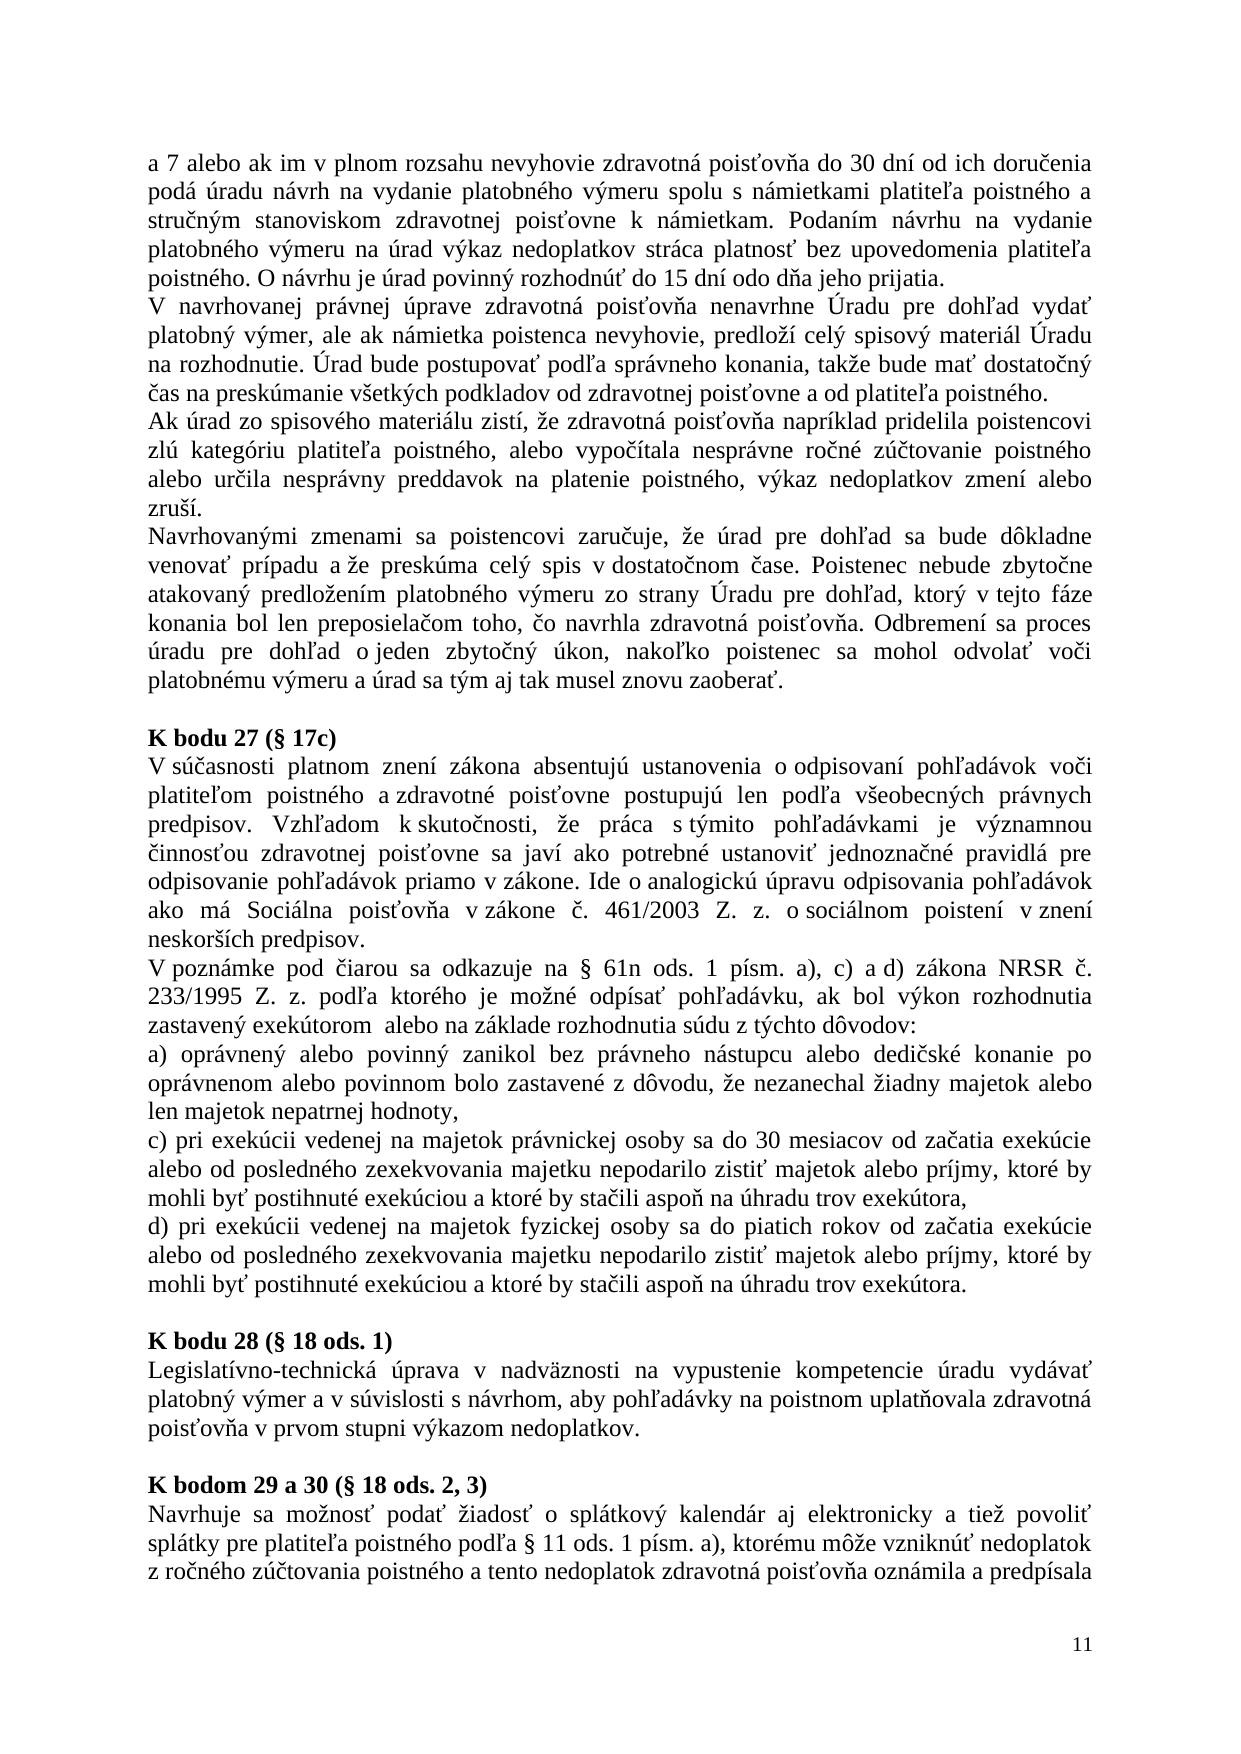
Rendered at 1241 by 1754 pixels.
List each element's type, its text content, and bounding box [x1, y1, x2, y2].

text V poznámke pod čiarou sa odkazuje na § 61n ods. 1 písm. a), c) a d) zákona NRSR č. 233/1995 Z. z. podľa ktorého je možné odpísať pohľadávku, ak bol výkon rozhodnutia zastavený exekútorom alebo na základe rozhodnutia súdu z týchto dôvodov: [148, 953, 1093, 1039]
text a) oprávnený alebo povinný zanikol bez právneho nástupcu alebo dedičské konanie po oprávnenom alebo povinnom bolo zastavené z dôvodu, že nezanechal žiadny majetok alebo len majetok nepatrnej hodnoty, [148, 1039, 1093, 1125]
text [148, 148, 1093, 291]
text K bodu 27 (§ 17c) [148, 723, 1093, 751]
text Legislatívno-technická úprava v nadväznosti na vypustenie kompetencie úradu vydávať platobný výmer a v súvislosti s návrhom, aby pohľadávky na poistnom uplatňovala zdravotná poisťovňa v prvom stupni výkazom nedoplatkov. [148, 1355, 1093, 1441]
text c) pri exekúcii vedenej na majetok právnickej osoby sa do 30 mesiacov od začatia exekúcie alebo od posledného zexekvovania majetku nepodarilo zistiť majetok alebo príjmy, ktoré by mohli byť postihnuté exekúciou a ktoré by stačili aspoň na úhradu trov exekútora, [148, 1125, 1093, 1211]
text Ak úrad zo spisového materiálu zistí, že zdravotná poisťovňa napríklad pridelila poistencovi zlú kategóriu platiteľa poistného, alebo vypočítala nesprávne ročné zúčtovanie poistného alebo určila nesprávny preddavok na platenie poistného, výkaz nedoplatkov zmení alebo zruší. [148, 406, 1093, 521]
text Navrhovanými zmenami sa poistencovi zaručuje, že úrad pre dohľad sa bude dôkladne venovať prípadu a že preskúma celý spis v dostatočnom čase. Poistenec nebude zbytočne atakovaný predložením platobného výmeru zo strany Úradu pre dohľad, ktorý v tejto fáze konania bol len preposielačom toho, čo navrhla zdravotná poisťovňa. Odbremení sa proces úradu pre dohľad o jeden zbytočný úkon, nakoľko poistenec sa mohol odvolať voči platobnému výmeru a úrad sa tým aj tak musel znovu zaoberať. [148, 521, 1093, 694]
text d) pri exekúcii vedenej na majetok fyzickej osoby sa do piatich rokov od začatia exekúcie alebo od posledného zexekvovania majetku nepodarilo zistiť majetok alebo príjmy, ktoré by mohli byť postihnuté exekúciou a ktoré by stačili aspoň na úhradu trov exekútora. [148, 1211, 1093, 1298]
text K bodu 28 (§ 18 ods. 1) [148, 1326, 1093, 1355]
text V navrhovanej právnej úprave zdravotná poisťovňa nenavrhne Úradu pre dohľad vydať platobný výmer, ale ak námietka poistenca nevyhovie, predloží celý spisový materiál Úradu na rozhodnutie. Úrad bude postupovať podľa správneho konania, takže bude mať dostatočný čas na preskúmanie všetkých podkladov od zdravotnej poisťovne a od platiteľa poistného. [148, 291, 1093, 406]
text K bodom 29 a 30 (§ 18 ods. 2, 3) [148, 1470, 1093, 1499]
text V súčasnosti platnom znení zákona absentujú ustanovenia o odpisovaní pohľadávok voči platiteľom poistného a zdravotné poisťovne postupujú len podľa všeobecných právnych predpisov. Vzhľadom k skutočnosti, že práca s týmito pohľadávkami je významnou činnosťou zdravotnej poisťovne sa javí ako potrebné ustanoviť jednoznačné pravidlá pre odpisovanie pohľadávok priamo v zákone. Ide o analogickú úpravu odpisovania pohľadávok ako má Sociálna poisťovňa v zákone č. 461/2003 Z. z. o sociálnom poistení v znení neskorších predpisov. [148, 751, 1093, 953]
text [148, 1499, 1093, 1585]
